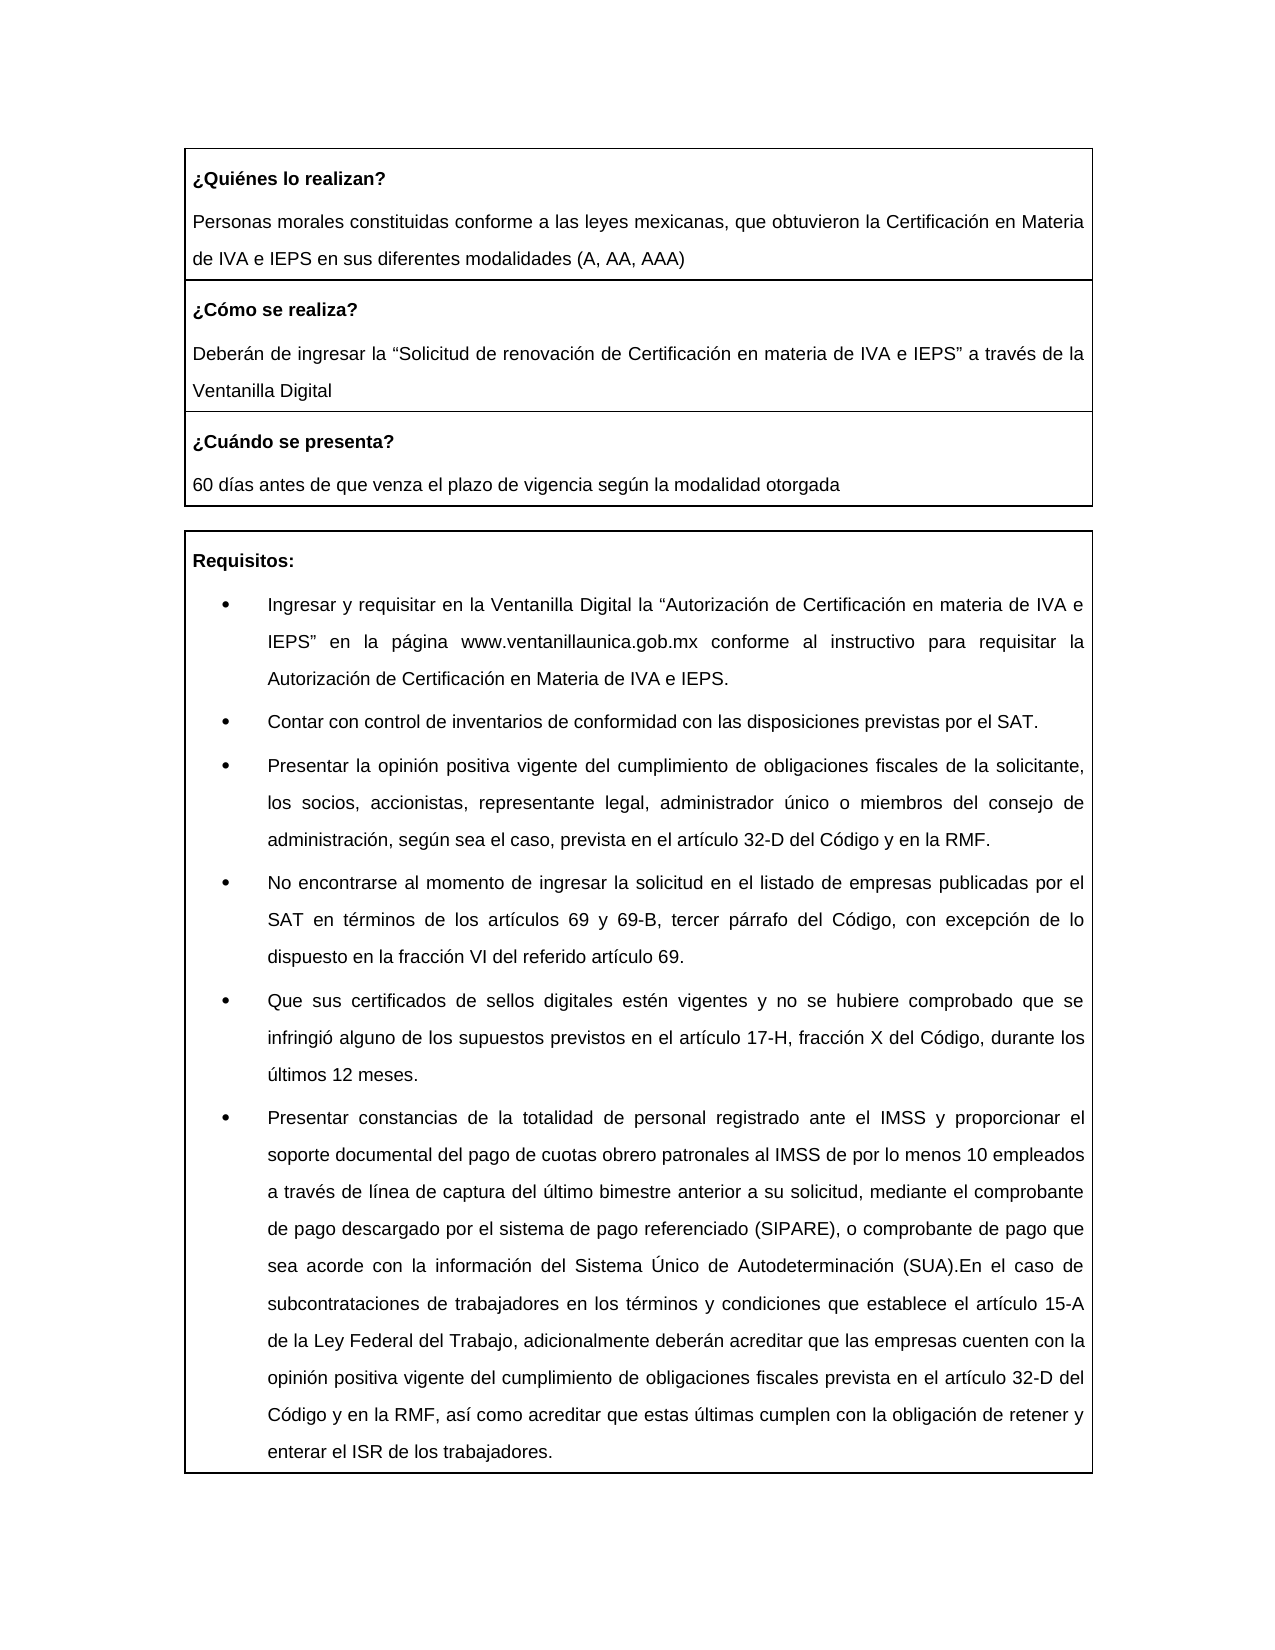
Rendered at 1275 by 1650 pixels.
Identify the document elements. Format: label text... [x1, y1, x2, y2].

table_cell ¿Cómo se realiza? Deberán de ingresar la “Solicitud de renovación de Certificación en materia de IVA e IEPS” a través de la Ventanilla Digital [186, 281, 1092, 411]
table_header ¿Quiénes lo realizan? Personas morales constituidas conforme a las leyes mexicanas, que obtuvieron la Certificación en Materia de IVA e IEPS en sus diferentes modalidades (A, AA, AAA) [186, 149, 1092, 279]
table_cell ¿Cuándo se presenta? 60 días antes de que venza el plazo de vigencia según la modalidad otorgada [186, 412, 1092, 505]
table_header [186, 532, 1092, 1472]
